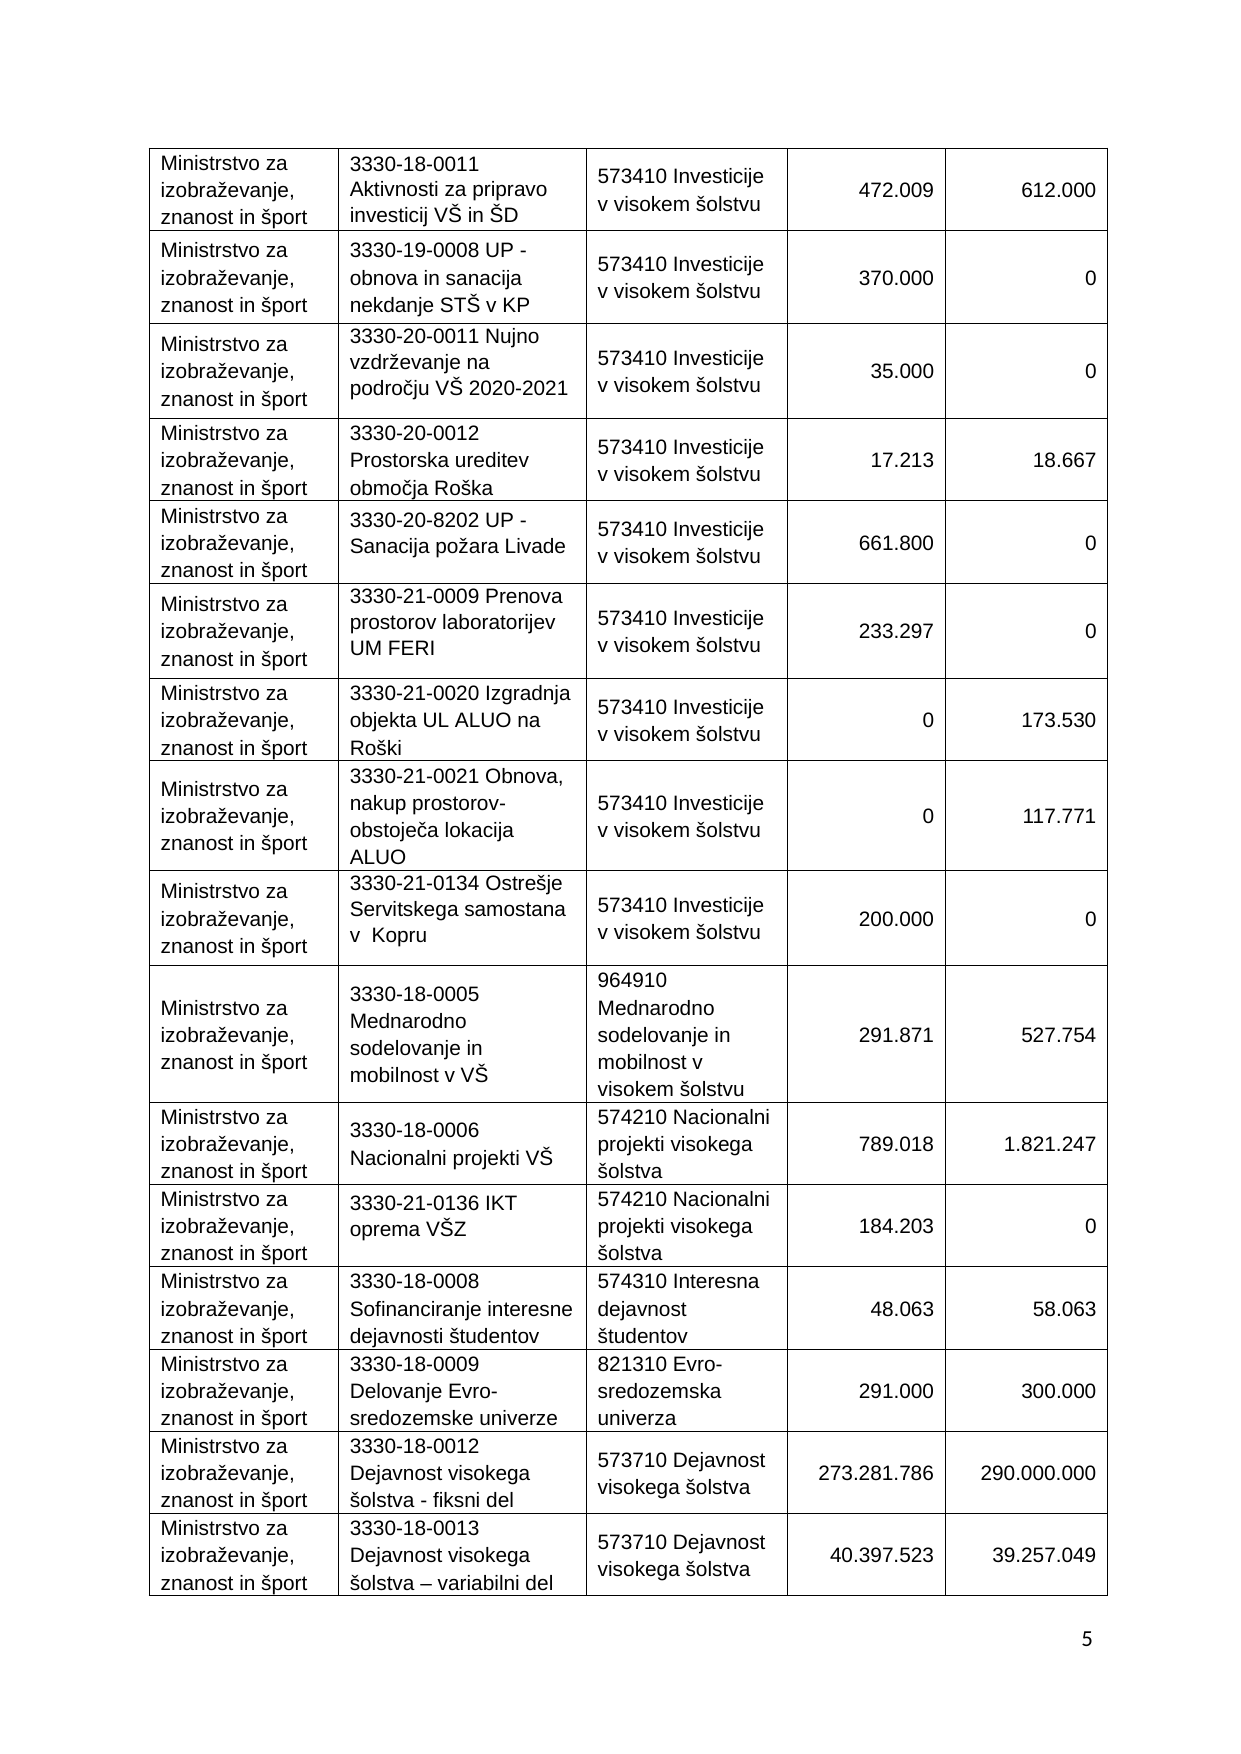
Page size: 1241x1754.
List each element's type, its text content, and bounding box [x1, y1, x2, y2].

table_cell 661.800 [788, 501, 945, 583]
table_cell 3330-18-0013 Dejavnost visokega šolstva – variabilni del [339, 1514, 586, 1595]
table_cell 3330-18-0011 Aktivnosti za pripravo investicij VŠ in ŠD [339, 149, 586, 230]
table_cell Ministrstvo za izobraževanje, znanost in šport [150, 1432, 338, 1513]
table_cell 3330-18-0008 Sofinanciranje interesne dejavnosti študentov [339, 1267, 586, 1348]
table_cell 0 [946, 584, 1107, 678]
table_cell 291.000 [788, 1350, 945, 1431]
table_cell 3330-21-0136 IKT oprema VŠZ [339, 1185, 586, 1266]
table_cell Ministrstvo za izobraževanje, znanost in šport [150, 501, 338, 583]
table_cell 573410 Investicije v visokem šolstvu [587, 501, 787, 583]
table_cell 17.213 [788, 419, 945, 500]
table_cell 233.297 [788, 584, 945, 678]
table_cell 184.203 [788, 1185, 945, 1266]
table_cell 0 [946, 871, 1107, 965]
table_cell 3330-18-0005 Mednarodno sodelovanje in mobilnost v VŠ [339, 966, 586, 1102]
table_cell 573410 Investicije v visokem šolstvu [587, 679, 787, 760]
table_cell 18.667 [946, 419, 1107, 500]
table_cell 527.754 [946, 966, 1107, 1102]
table_cell Ministrstvo za izobraževanje, znanost in šport [150, 231, 338, 323]
table_cell Ministrstvo za izobraževanje, znanost in šport [150, 1350, 338, 1431]
table_cell Ministrstvo za izobraževanje, znanost in šport [150, 419, 338, 500]
table_cell 3330-21-0134 Ostrešje Servitskega samostana v Kopru [339, 871, 586, 965]
table_cell Ministrstvo za izobraževanje, znanost in šport [150, 584, 338, 678]
table_cell 3330-20-0011 Nujno vzdrževanje na področju VŠ 2020-2021 [339, 324, 586, 418]
table_cell 3330-18-0006 Nacionalni projekti VŠ [339, 1103, 586, 1184]
table_cell 573410 Investicije v visokem šolstvu [587, 761, 787, 870]
table_cell 0 [946, 501, 1107, 583]
table_cell 573410 Investicije v visokem šolstvu [587, 324, 787, 418]
table_cell 0 [946, 1185, 1107, 1266]
table_cell 200.000 [788, 871, 945, 965]
table_cell 574310 Interesna dejavnost študentov [587, 1267, 787, 1348]
table_cell 117.771 [946, 761, 1107, 870]
table_cell 39.257.049 [946, 1514, 1107, 1595]
table_cell 173.530 [946, 679, 1107, 760]
table_cell 3330-21-0021 Obnova, nakup prostorov-obstoječa lokacija ALUO [339, 761, 586, 870]
table_cell 573410 Investicije v visokem šolstvu [587, 419, 787, 500]
table_cell 3330-20-8202 UP - Sanacija požara Livade [339, 501, 586, 583]
table_cell 574210 Nacionalni projekti visokega šolstva [587, 1103, 787, 1184]
table_cell Ministrstvo za izobraževanje, znanost in šport [150, 871, 338, 965]
table_cell 0 [946, 324, 1107, 418]
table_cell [150, 1514, 338, 1595]
table_cell 3330-18-0009 Delovanje Evro-sredozemske univerze [339, 1350, 586, 1431]
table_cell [587, 1514, 787, 1595]
table_cell 370.000 [788, 231, 945, 323]
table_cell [587, 149, 787, 230]
table_cell 3330-21-0009 Prenova prostorov laboratorijev UM FERI [339, 584, 586, 678]
table_cell 3330-20-0012 Prostorska ureditev območja Roška [339, 419, 586, 500]
table_cell 3330-19-0008 UP - obnova in sanacija nekdanje STŠ v KP [339, 231, 586, 323]
table_cell 3330-21-0020 Izgradnja objekta UL ALUO na Roški [339, 679, 586, 760]
table_cell 0 [946, 231, 1107, 323]
table_cell Ministrstvo za izobraževanje, znanost in šport [150, 324, 338, 418]
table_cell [150, 149, 338, 230]
table_cell Ministrstvo za izobraževanje, znanost in šport [150, 679, 338, 760]
table_cell 290.000.000 [946, 1432, 1107, 1513]
table_cell 48.063 [788, 1267, 945, 1348]
table_cell 40.397.523 [788, 1514, 945, 1595]
table_cell 612.000 [946, 149, 1107, 230]
table_cell 573410 Investicije v visokem šolstvu [587, 584, 787, 678]
table_cell 0 [788, 679, 945, 760]
table_cell 573410 Investicije v visokem šolstvu [587, 231, 787, 323]
table_cell 964910 Mednarodno sodelovanje in mobilnost v visokem šolstvu [587, 966, 787, 1102]
table_cell Ministrstvo za izobraževanje, znanost in šport [150, 966, 338, 1102]
table_cell 821310 Evro-sredozemska univerza [587, 1350, 787, 1431]
table_cell 472.009 [788, 149, 945, 230]
table_cell Ministrstvo za izobraževanje, znanost in šport [150, 1267, 338, 1348]
table_cell 291.871 [788, 966, 945, 1102]
table_cell Ministrstvo za izobraževanje, znanost in šport [150, 761, 338, 870]
table_cell 573710 Dejavnost visokega šolstva [587, 1432, 787, 1513]
table_cell 3330-18-0012 Dejavnost visokega šolstva - fiksni del [339, 1432, 586, 1513]
table_cell 789.018 [788, 1103, 945, 1184]
table_cell 574210 Nacionalni projekti visokega šolstva [587, 1185, 787, 1266]
table_cell 1.821.247 [946, 1103, 1107, 1184]
table_cell Ministrstvo za izobraževanje, znanost in šport [150, 1103, 338, 1184]
table_cell 300.000 [946, 1350, 1107, 1431]
table_cell 573410 Investicije v visokem šolstvu [587, 871, 787, 965]
table_cell 273.281.786 [788, 1432, 945, 1513]
table_cell 0 [788, 761, 945, 870]
table_cell Ministrstvo za izobraževanje, znanost in šport [150, 1185, 338, 1266]
table_cell 58.063 [946, 1267, 1107, 1348]
table_cell 35.000 [788, 324, 945, 418]
